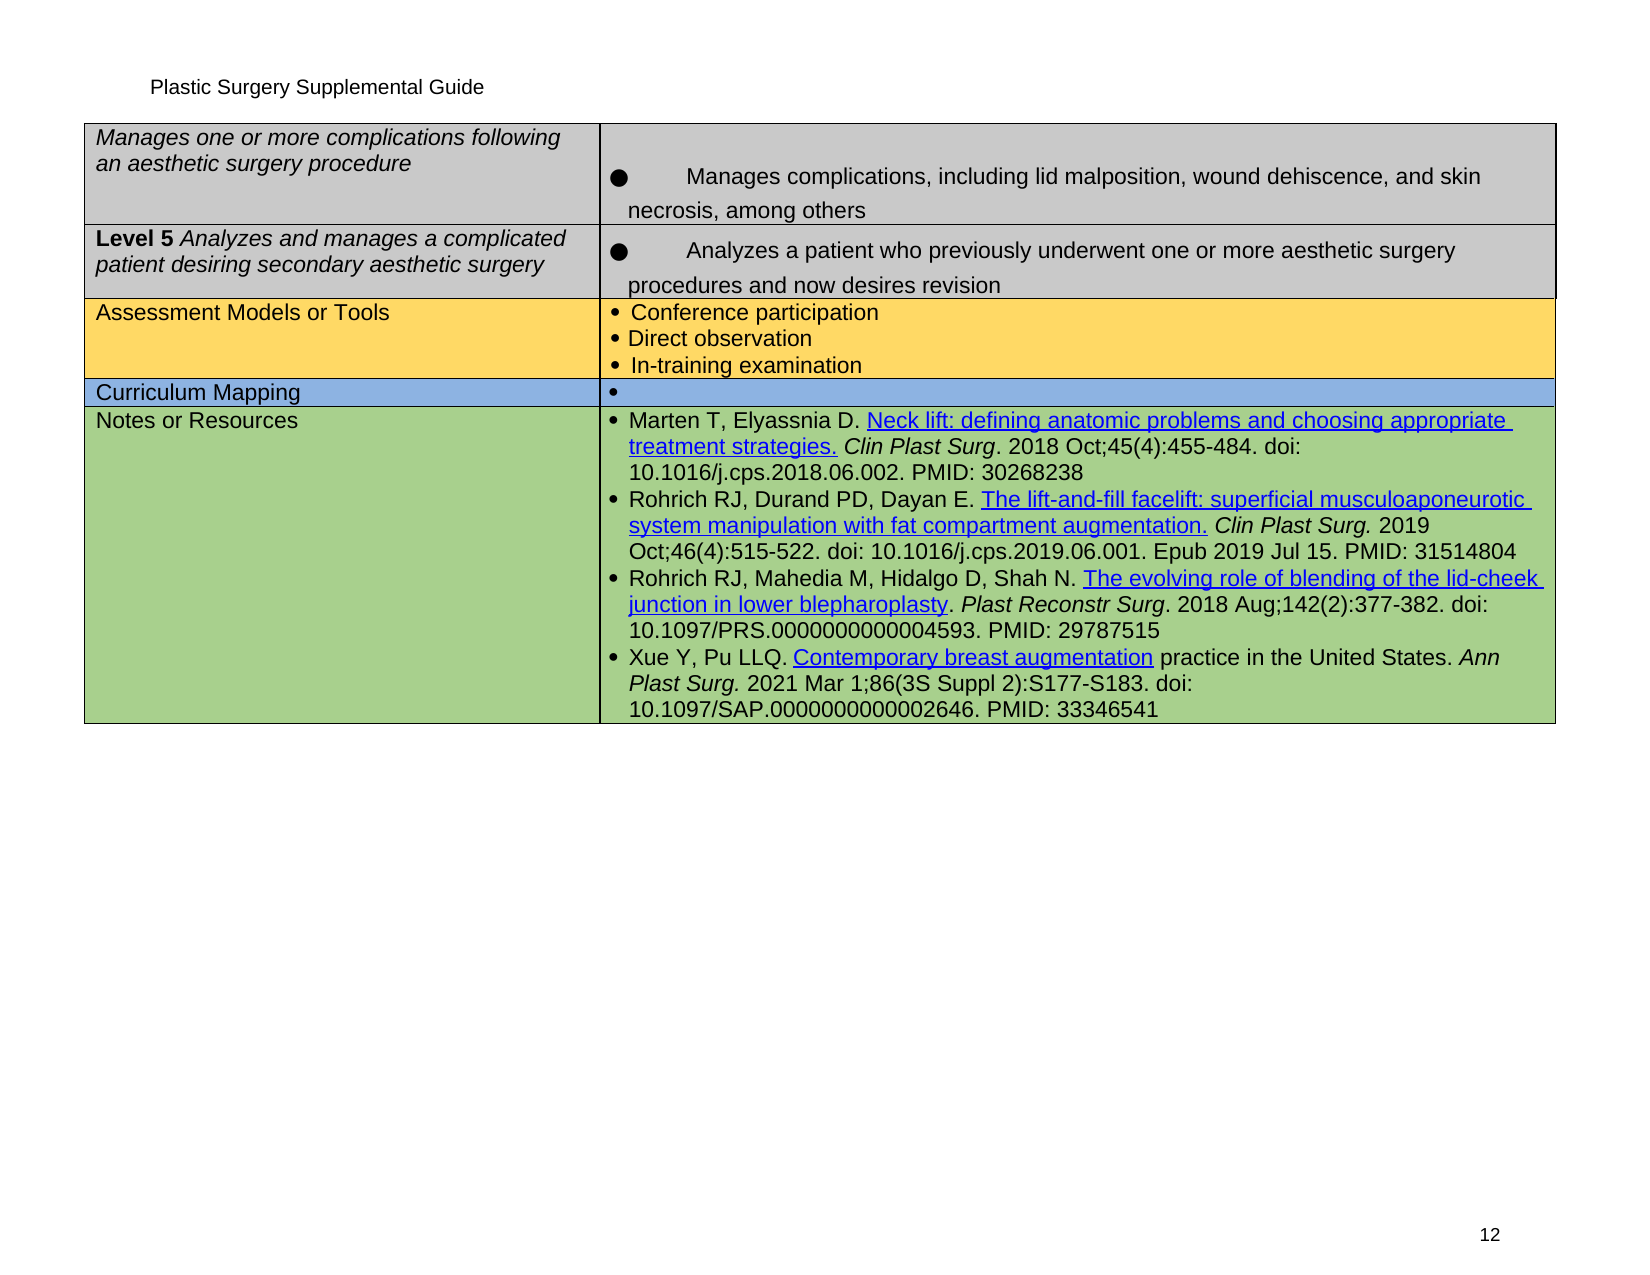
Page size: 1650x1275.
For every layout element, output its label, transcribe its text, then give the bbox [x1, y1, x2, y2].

table_cell Analyzes a patient who previously underwent one or more aesthetic surgery procedures and now desires revision [601, 225, 1555, 298]
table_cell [85, 124, 599, 224]
table_cell Assessment Models or Tools [85, 299, 599, 378]
table_cell [601, 378, 1555, 406]
table_cell Notes or Resources [85, 407, 599, 723]
table_cell Level 5 Analyzes and manages a complicated patient desiring secondary aesthetic surgery [85, 225, 599, 298]
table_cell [601, 124, 1555, 224]
table_cell Curriculum Mapping [85, 379, 599, 406]
table_cell Marten T, Elyassnia D. Neck lift: defining anatomic problems and choosing appropriate treatment strategies. Clin Plast Surg. 2018 Oct;45(4):455-484. doi: 10.1016/j.cps.2018.06.002. PMID: 30268238 Rohrich RJ, Durand PD, Dayan E. The lift-and-fill facelift: superficial musculoaponeurotic system manipulation with fat compartment augmentation. Clin Plast Surg. 2019 Oct;46(4):515-522. doi: 10.1016/j.cps.2019.06.001. Epub 2019 Jul 15. PMID: 31514804 Rohrich RJ, Mahedia M, Hidalgo D, Shah N. The evolving role of blending of the lid-cheek junction in lower blepharoplasty. Plast Reconstr Surg. 2018 Aug;142(2):377-382. doi: 10.1097/PRS.0000000000004593. PMID: 29787515 Xue Y, Pu LLQ. Contemporary breast augmentation practice in the United States. Ann Plast Surg. 2021 Mar 1;86(3S Suppl 2):S177-S183. doi: 10.1097/SAP.0000000000002646. PMID: 33346541 [601, 406, 1555, 723]
table_cell Conference participation Direct observation In-training examination [601, 298, 1555, 378]
